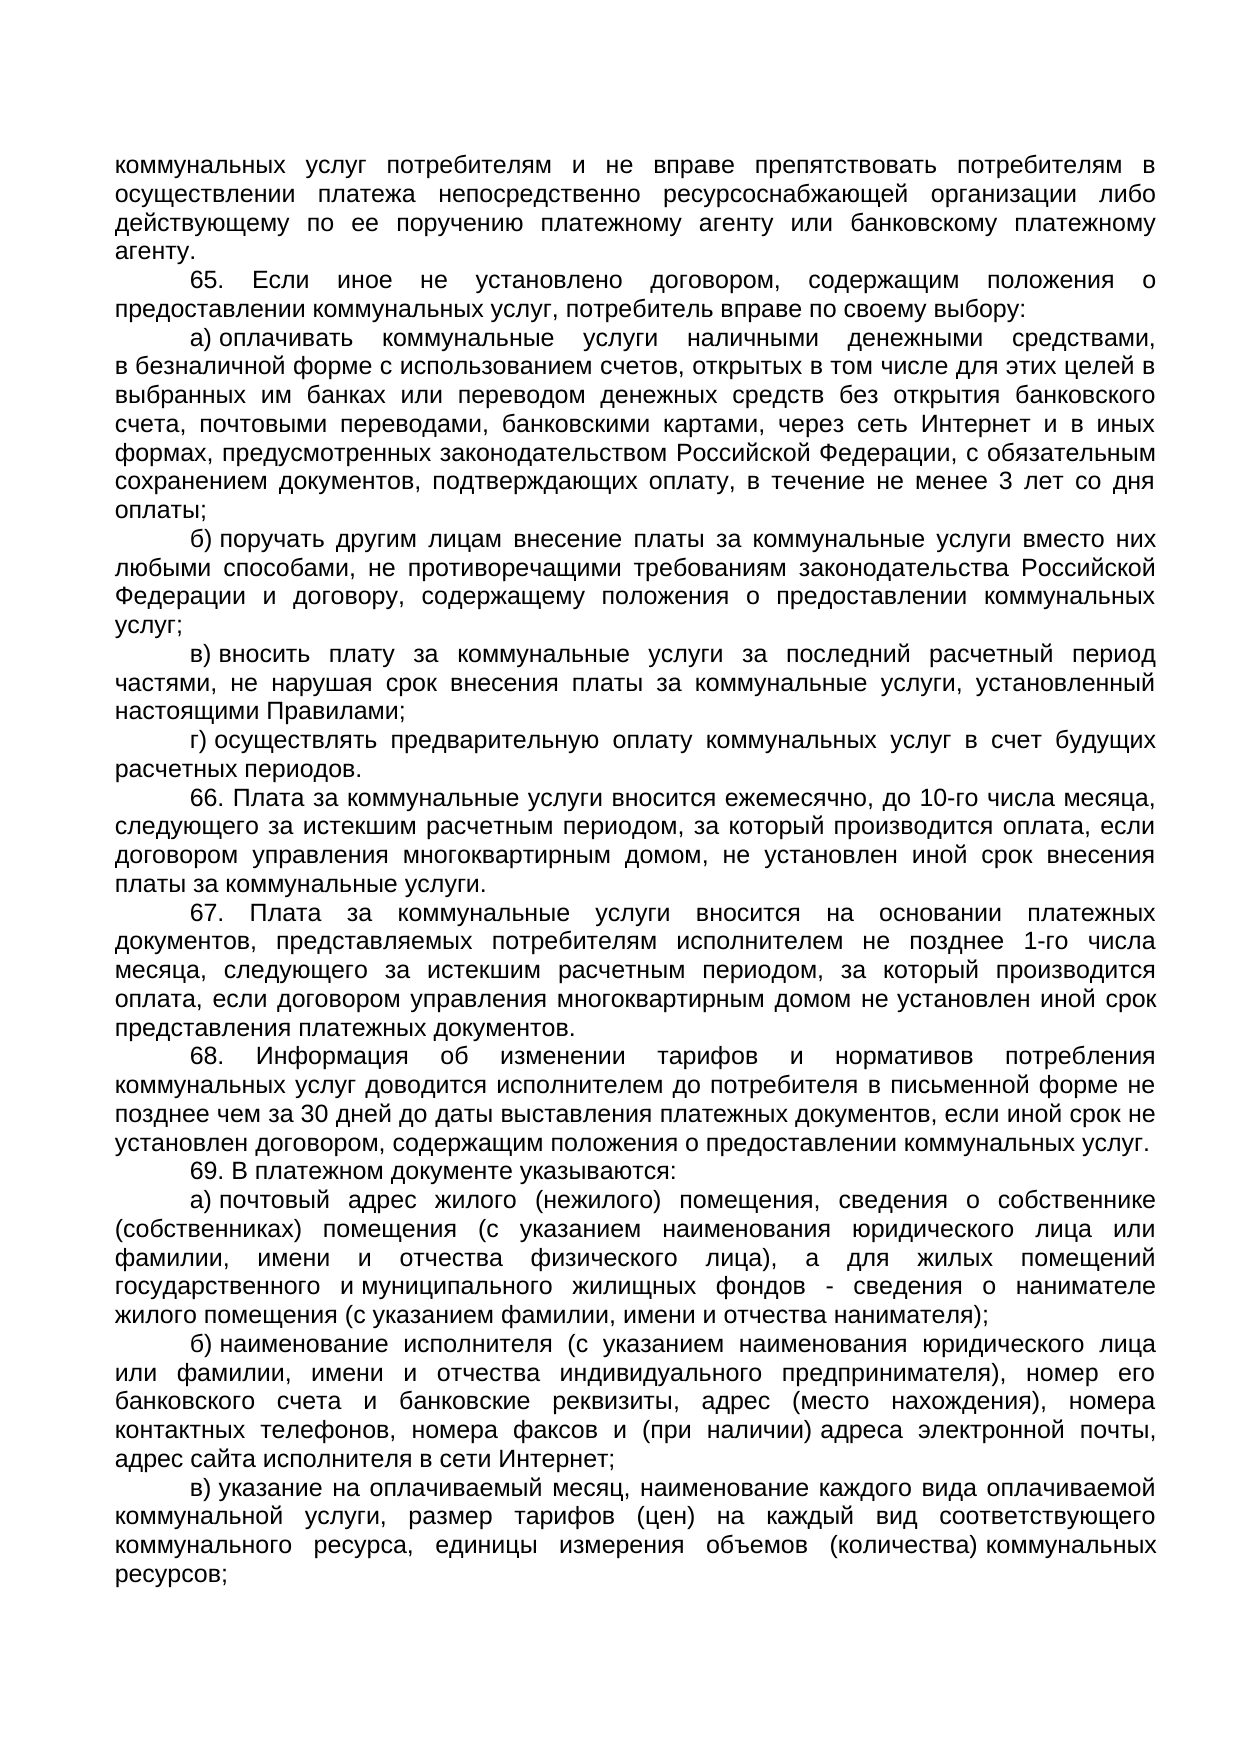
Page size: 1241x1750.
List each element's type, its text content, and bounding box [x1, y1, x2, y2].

text б) поручать другим лицам внесение платы за коммунальные услуги вместо них любыми способами, не противоречащими требованиям законодательства Российской Федерации и договору, содержащему положения о предоставлении коммунальных услуг; [114, 524, 1157, 639]
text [114, 150, 1157, 265]
text в) вносить плату за коммунальные услуги за последний расчетный период частями, не нарушая срок внесения платы за коммунальные услуги, установленный настоящими Правилами; [114, 639, 1157, 725]
text б) наименование исполнителя (с указанием наименования юридического лица или фамилии, имени и отчества индивидуального предпринимателя), номер его банковского счета и банковские реквизиты, адрес (место нахождения), номера контактных телефонов, номера факсов и (при наличии) адреса электронной почты, адрес сайта исполнителя в сети Интернет; [114, 1329, 1157, 1472]
text г) осуществлять предварительную оплату коммунальных услуг в счет будущих расчетных периодов. [114, 725, 1157, 782]
text 65. Если иное не установлено договором, содержащим положения о предоставлении коммунальных услуг, потребитель вправе по своему выбору: [114, 265, 1157, 322]
text 66. Плата за коммунальные услуги вносится ежемесячно, до 10-го числа месяца, следующего за истекшим расчетным периодом, за который производится оплата, если договором управления многоквартирным домом, не установлен иной срок внесения платы за коммунальные услуги. [114, 782, 1157, 897]
text 68. Информация об изменении тарифов и нормативов потребления коммунальных услуг доводится исполнителем до потребителя в письменной форме не позднее чем за 30 дней до даты выставления платежных документов, если иной срок не установлен договором, содержащим положения о предоставлении коммунальных услуг. [114, 1041, 1157, 1156]
text 67. Плата за коммунальные услуги вносится на основании платежных документов, представляемых потребителям исполнителем не позднее 1-го числа месяца, следующего за истекшим расчетным периодом, за который производится оплата, если договором управления многоквартирным домом не установлен иной срок представления платежных документов. [114, 897, 1157, 1041]
text 69. В платежном документе указываются: [114, 1156, 1157, 1185]
text а) оплачивать коммунальные услуги наличными денежными средствами, в безналичной форме с использованием счетов, открытых в том числе для этих целей в выбранных им банках или переводом денежных средств без открытия банковского счета, почтовыми переводами, банковскими картами, через сеть Интернет и в иных формах, предусмотренных законодательством Российской Федерации, с обязательным сохранением документов, подтверждающих оплату, в течение не менее 3 лет со дня оплаты; [114, 322, 1157, 524]
text а) почтовый адрес жилого (нежилого) помещения, сведения о собственнике (собственниках) помещения (с указанием наименования юридического лица или фамилии, имени и отчества физического лица), а для жилых помещений государственного и муниципального жилищных фондов - сведения о нанимателе жилого помещения (с указанием фамилии, имени и отчества нанимателя); [114, 1185, 1157, 1329]
text в) указание на оплачиваемый месяц, наименование каждого вида оплачиваемой коммунальной услуги, размер тарифов (цен) на каждый вид соответствующего коммунального ресурса, единицы измерения объемов (количества) коммунальных ресурсов; [114, 1472, 1157, 1587]
